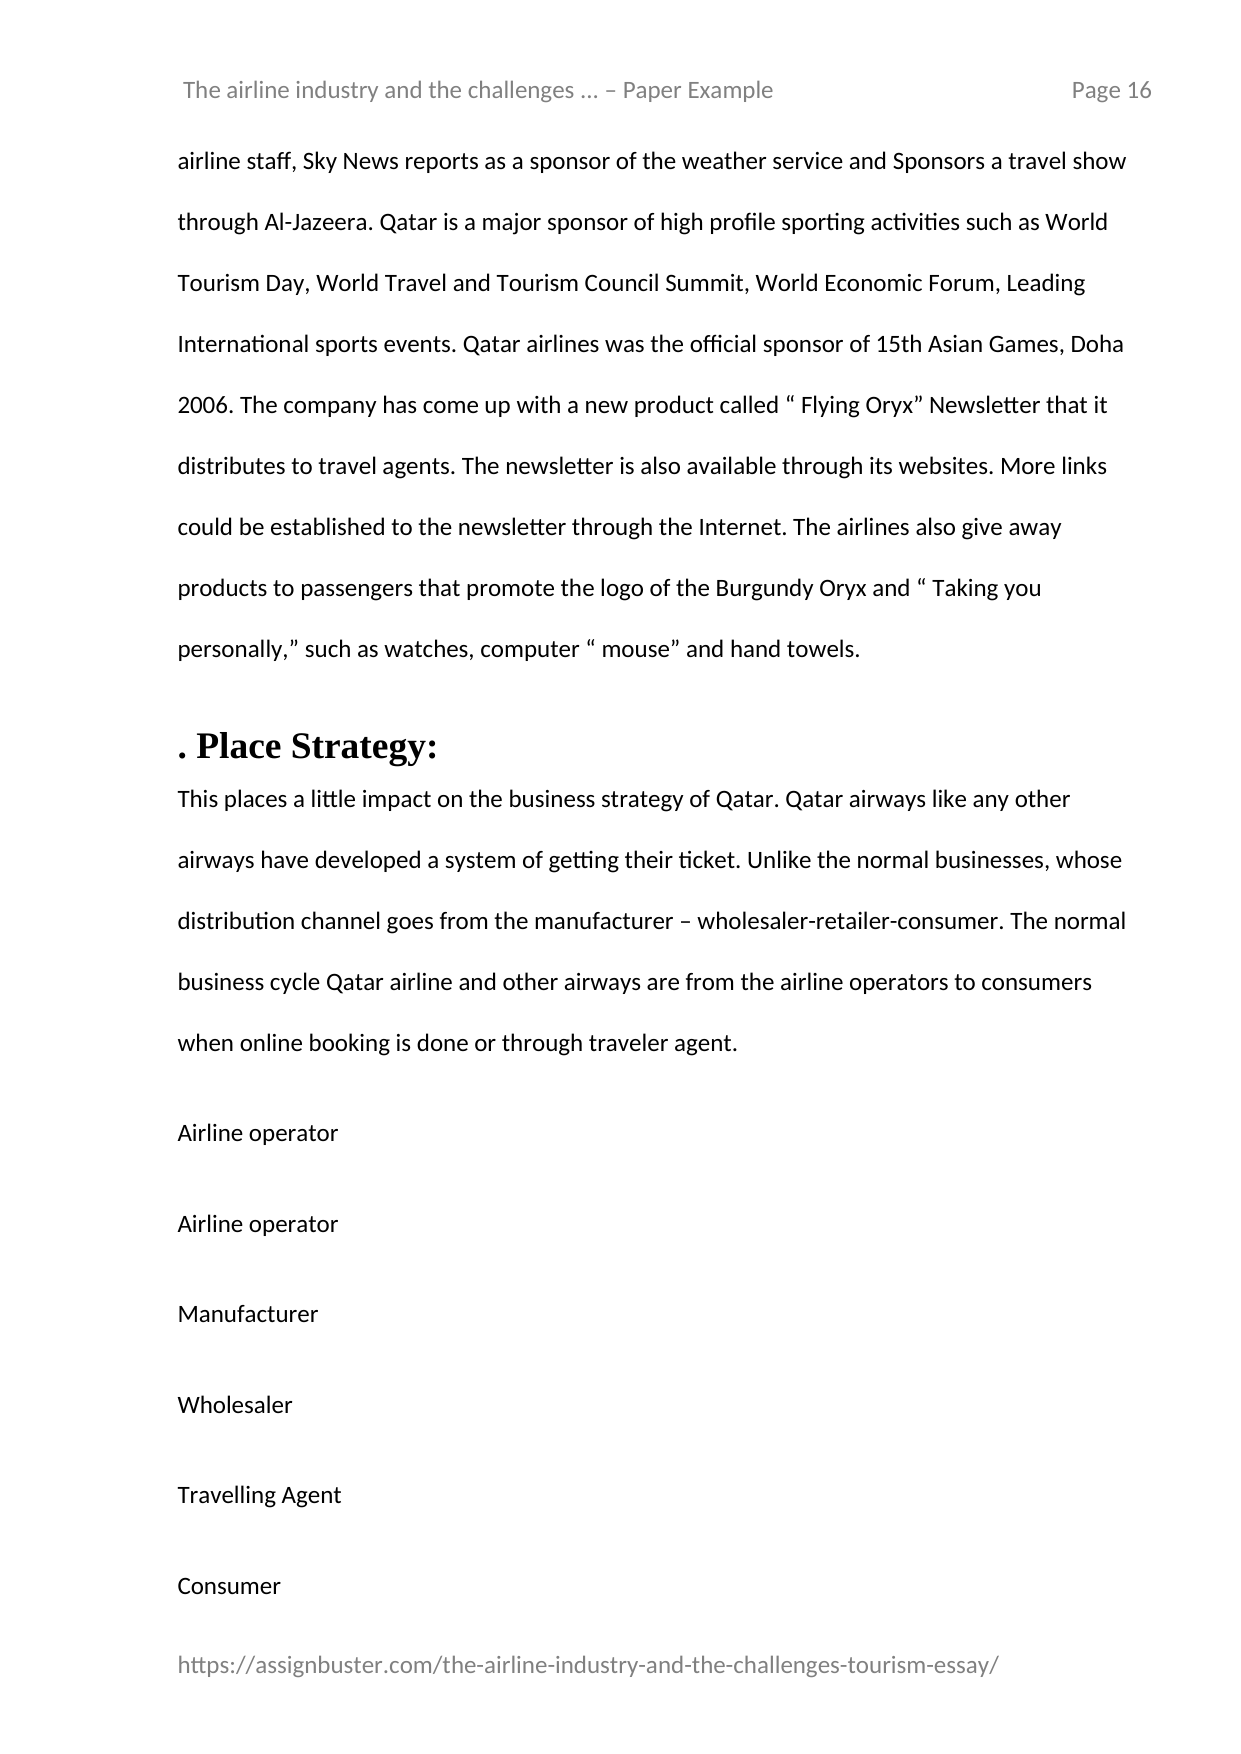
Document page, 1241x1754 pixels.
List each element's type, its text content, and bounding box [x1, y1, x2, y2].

text This places a little impact on the business strategy of Qatar. Qatar airways like any other airways have developed a system of getting their ticket. Unlike the normal businesses, whose distribution channel goes from the manufacturer – wholesaler-retailer-consumer. The normal business cycle Qatar airline and other airways are from the airline operators to consumers when online booking is done or through traveler agent. [177, 783, 1152, 1058]
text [177, 145, 1152, 664]
subtitle . Place Strategy: [177, 724, 1152, 767]
text Manufacturer [177, 1299, 1152, 1329]
text Consumer [177, 1570, 1152, 1601]
text Travelling Agent [177, 1480, 1152, 1510]
text Airline operator [177, 1208, 1152, 1239]
text Wholesaler [177, 1389, 1152, 1420]
text Airline operator [177, 1118, 1152, 1148]
